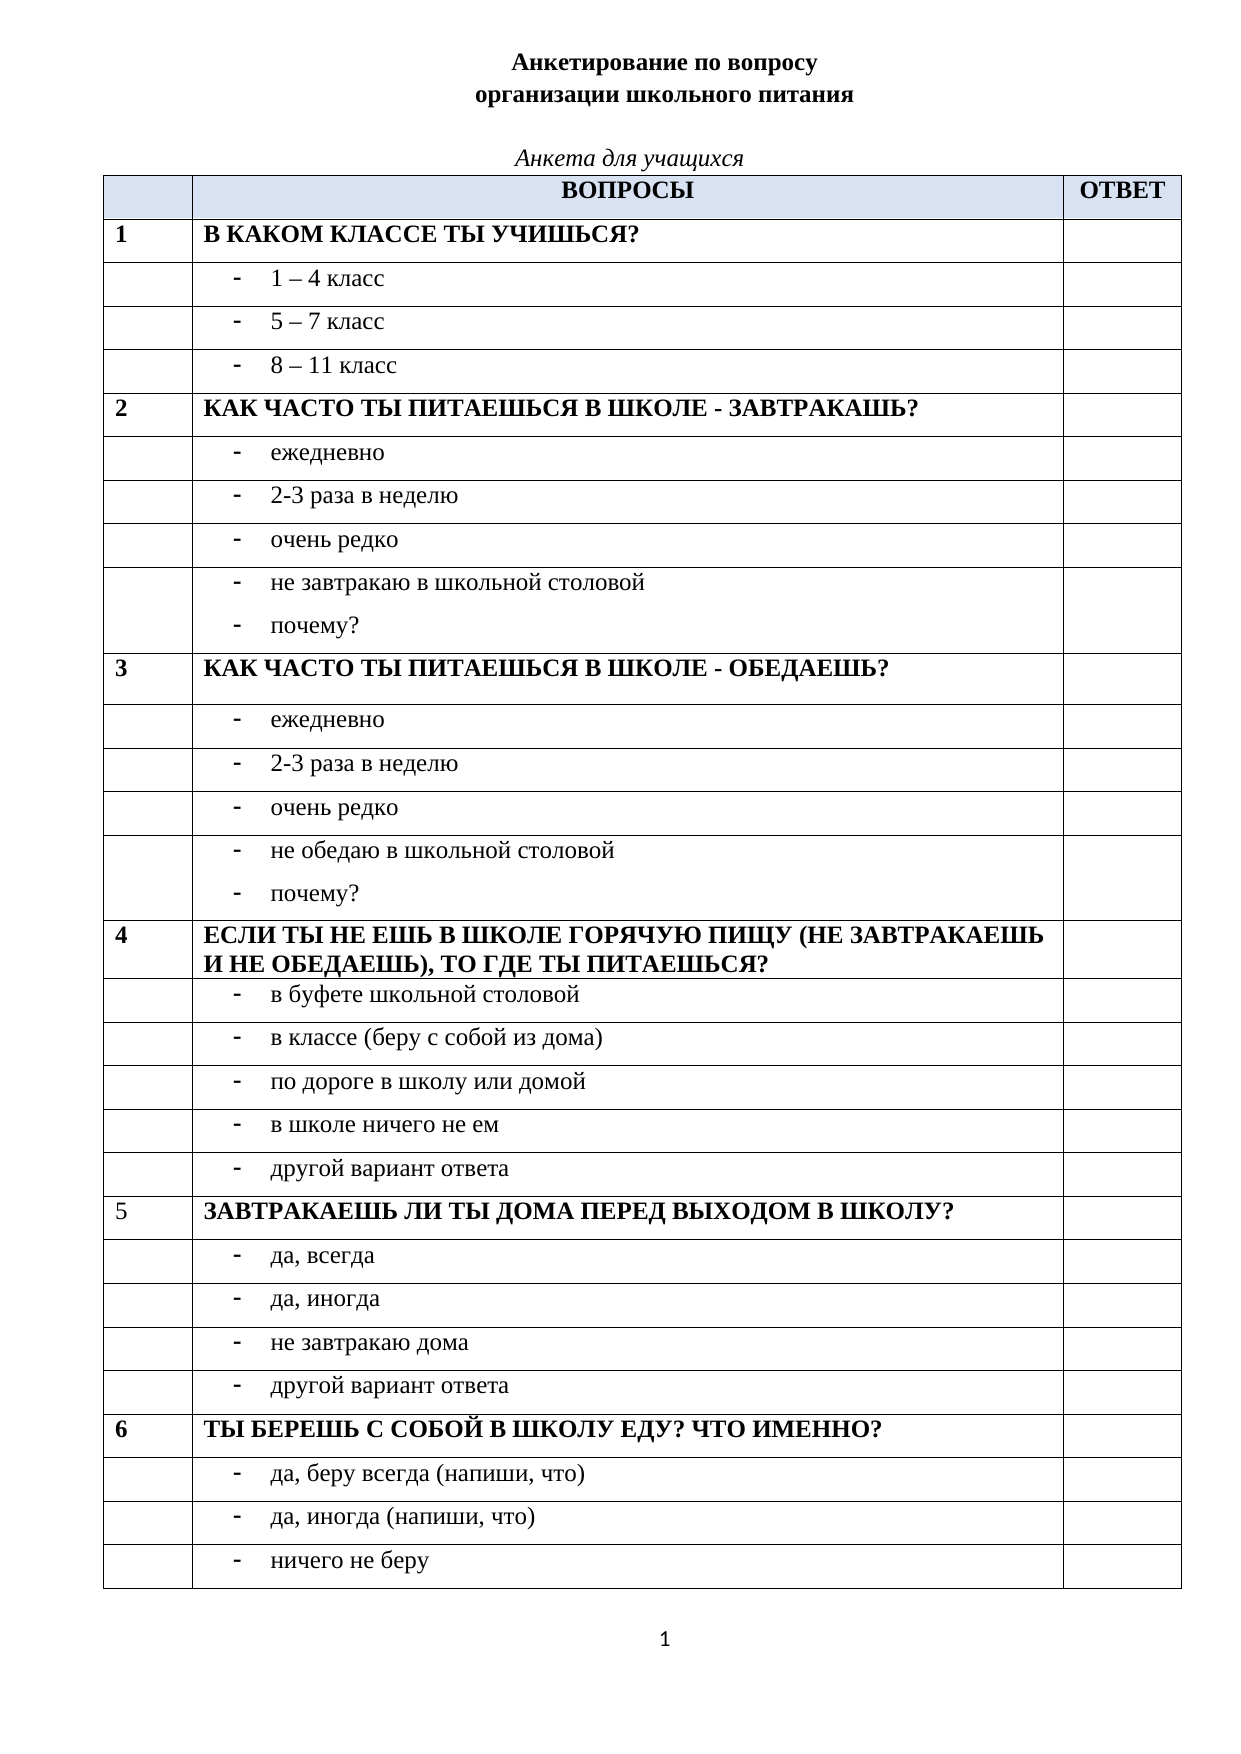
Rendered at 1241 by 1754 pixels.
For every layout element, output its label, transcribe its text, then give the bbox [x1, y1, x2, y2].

table_cell 5 [104, 1197, 192, 1239]
table_cell [104, 437, 192, 480]
table_cell [1064, 792, 1181, 834]
table_cell [1064, 1066, 1181, 1109]
table_cell [1064, 1328, 1181, 1370]
table_cell [1064, 836, 1181, 920]
table_cell 2-3 раза в неделю [193, 481, 1063, 523]
text организации школьного питания [177, 79, 1152, 108]
table_cell [1064, 705, 1181, 747]
table_cell [104, 307, 192, 349]
text Анкета для учащихся [177, 143, 1152, 172]
table_cell [1064, 1110, 1181, 1152]
table_header ВОПРОСЫ [193, 176, 1063, 218]
table_cell [1064, 1545, 1181, 1588]
table_cell ЗАВТРАКАЕШЬ ЛИ ТЫ ДОМА ПЕРЕД ВЫХОДОМ В ШКОЛУ? [193, 1197, 1063, 1239]
table_cell [104, 1284, 192, 1326]
table_cell [1064, 307, 1181, 349]
table_cell [1064, 1371, 1181, 1413]
table_cell [1064, 921, 1181, 978]
table_cell [1064, 350, 1181, 393]
table_cell да, иногда [193, 1284, 1063, 1326]
table_cell другой вариант ответа [193, 1153, 1063, 1196]
table_cell В КАКОМ КЛАССЕ ТЫ УЧИШЬСЯ? [193, 220, 1063, 262]
table_cell [104, 1328, 192, 1370]
table_cell [1064, 749, 1181, 791]
table_cell в школе ничего не ем [193, 1110, 1063, 1152]
table_cell [1064, 654, 1181, 704]
table_cell [104, 979, 192, 1022]
table_cell 2-3 раза в неделю [193, 749, 1063, 791]
table_cell [104, 350, 192, 393]
table_cell [104, 792, 192, 834]
table_cell [104, 749, 192, 791]
table_cell 1 [104, 220, 192, 262]
table_cell не обедаю в школьной столовой почему? [193, 836, 1063, 920]
table_cell 1 – 4 класс [193, 263, 1063, 306]
table_cell 5 – 7 класс [193, 307, 1063, 349]
table_cell [1064, 437, 1181, 480]
table_cell [1064, 481, 1181, 523]
table_cell [1064, 1023, 1181, 1065]
table_cell [1064, 979, 1181, 1022]
table_cell 2 [104, 394, 192, 436]
text Анкетирование по вопросу [177, 47, 1152, 76]
table_cell очень редко [193, 524, 1063, 567]
table_cell [1064, 1502, 1181, 1544]
table_cell КАК ЧАСТО ТЫ ПИТАЕШЬСЯ В ШКОЛЕ - ОБЕДАЕШЬ? [193, 654, 1063, 704]
table_cell да, иногда (напиши, что) [193, 1502, 1063, 1544]
table_cell в классе (беру с собой из дома) [193, 1023, 1063, 1065]
table_cell 6 [104, 1415, 192, 1457]
table_cell КАК ЧАСТО ТЫ ПИТАЕШЬСЯ В ШКОЛЕ - ЗАВТРАКАШЬ? [193, 394, 1063, 436]
table_cell по дороге в школу или домой [193, 1066, 1063, 1109]
table_cell [104, 1110, 192, 1152]
table_cell 8 – 11 класс [193, 350, 1063, 393]
table_cell не завтракаю в школьной столовой почему? [193, 568, 1063, 652]
table_cell [1064, 1284, 1181, 1326]
table_cell в буфете школьной столовой [193, 979, 1063, 1022]
table_cell да, всегда [193, 1240, 1063, 1283]
table_cell ТЫ БЕРЕШЬ С СОБОЙ В ШКОЛУ ЕДУ? ЧТО ИМЕННО? [193, 1415, 1063, 1457]
table_cell ежедневно [193, 437, 1063, 480]
table_cell [104, 1153, 192, 1196]
table_cell [104, 1240, 192, 1283]
table_cell 4 [104, 921, 192, 978]
table_cell не завтракаю дома [193, 1328, 1063, 1370]
table_cell другой вариант ответа [193, 1371, 1063, 1413]
table_cell [104, 1066, 192, 1109]
table_cell [1064, 1153, 1181, 1196]
table_cell [104, 263, 192, 306]
table_cell [104, 1458, 192, 1501]
table_cell Если ТЫ НЕ ЕШЬ в школе горячую пищу (не завтракаеШЬ и не обедаеШЬ), то где ТЫ питаеШЬся? [193, 921, 1063, 978]
table_cell очень редко [193, 792, 1063, 834]
table_cell [1064, 568, 1181, 652]
table_cell [1064, 1240, 1181, 1283]
table_cell 3 [104, 654, 192, 704]
table_cell [104, 568, 192, 652]
table_cell [1064, 263, 1181, 306]
table_header [104, 176, 192, 218]
table_cell [104, 1502, 192, 1544]
table_cell [1064, 220, 1181, 262]
table_cell [104, 1545, 192, 1588]
table_cell [1064, 524, 1181, 567]
table_header ОТВЕТ [1064, 176, 1181, 218]
table_cell [104, 524, 192, 567]
table_cell ежедневно [193, 705, 1063, 747]
table_cell [104, 705, 192, 747]
table_cell [1064, 1415, 1181, 1457]
table_cell [104, 481, 192, 523]
table_cell [104, 1371, 192, 1413]
table_cell [1064, 1458, 1181, 1501]
table_cell [104, 836, 192, 920]
table_cell [1064, 1197, 1181, 1239]
table_cell ничего не беру [193, 1545, 1063, 1588]
table_cell [104, 1023, 192, 1065]
table_cell [1064, 394, 1181, 436]
table_cell да, беру всегда (напиши, что) [193, 1458, 1063, 1501]
